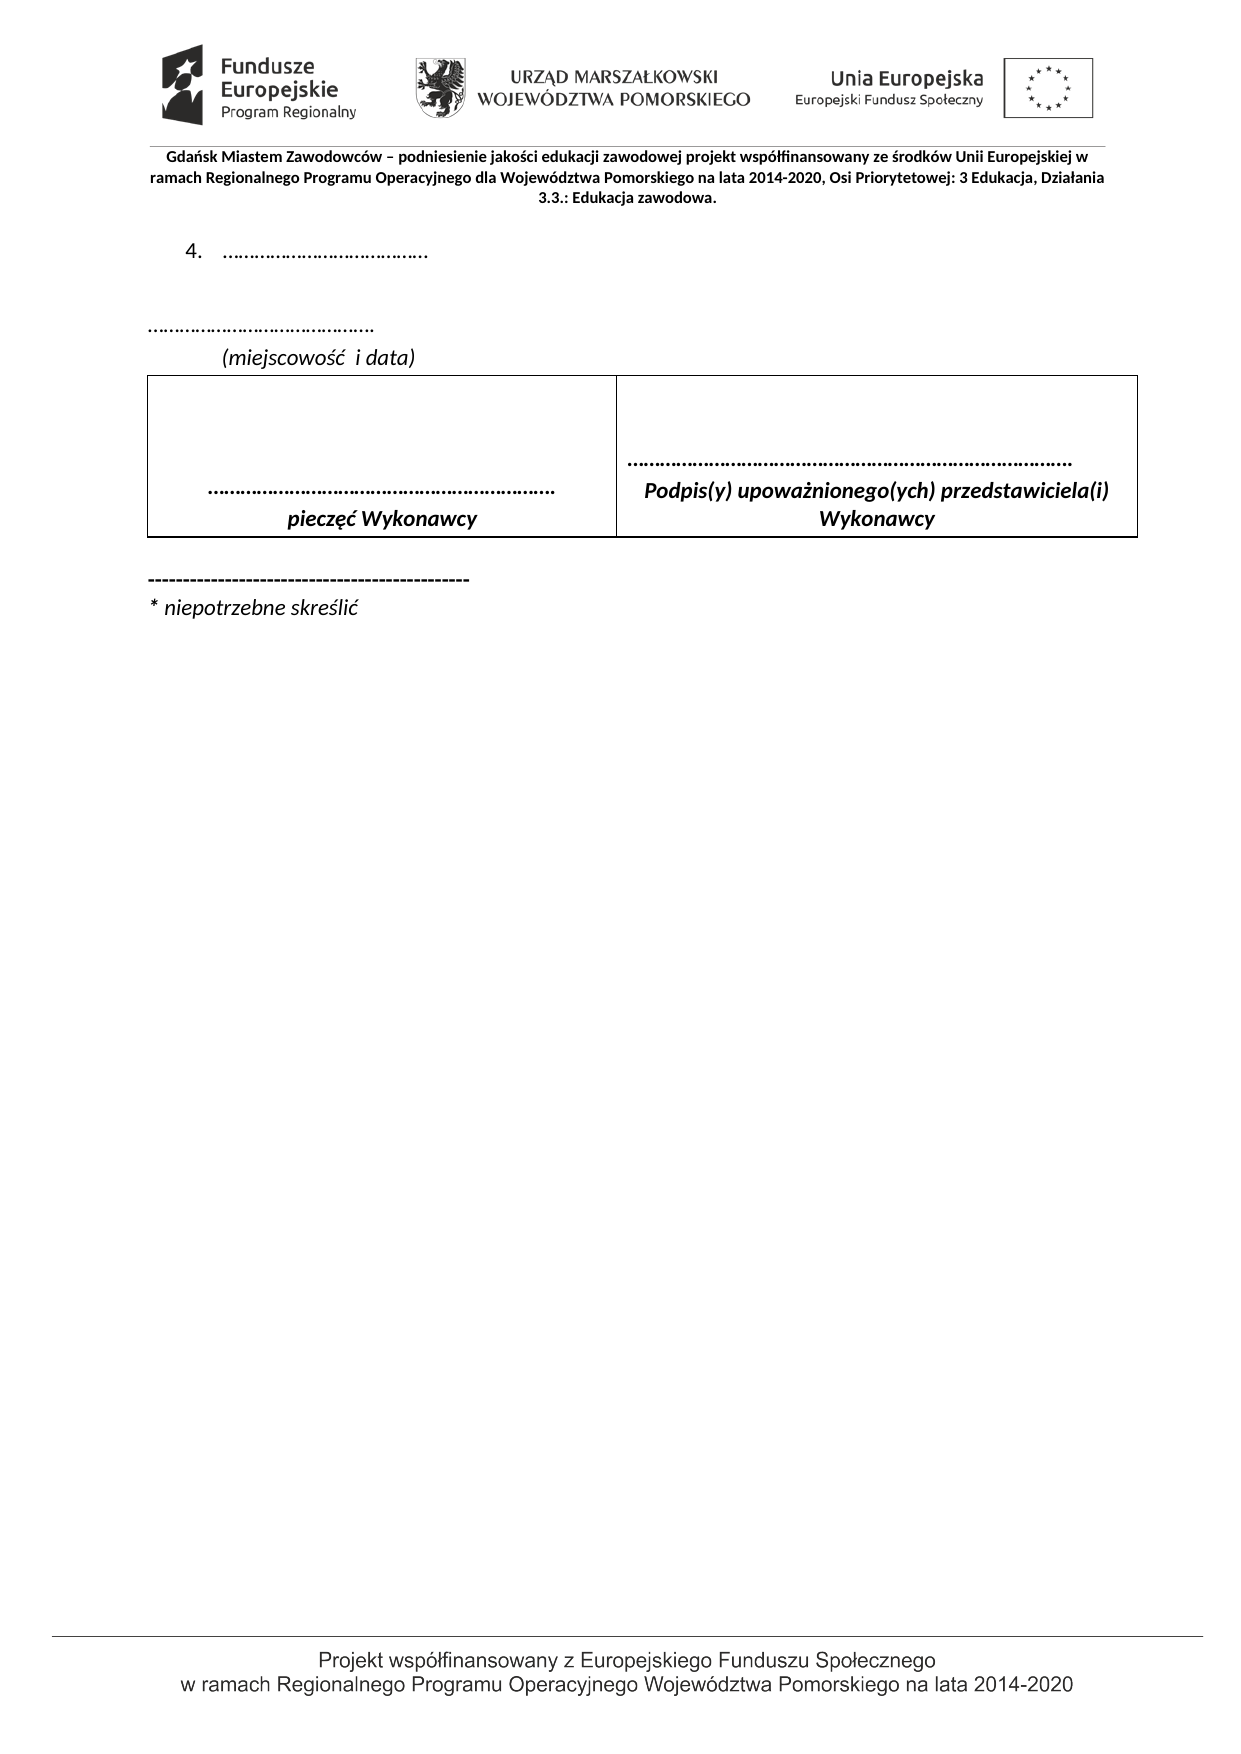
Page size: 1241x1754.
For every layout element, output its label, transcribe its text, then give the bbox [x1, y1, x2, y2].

picture [51, 1636, 1204, 1696]
text * niepotrzebne skreślić [148, 593, 1107, 621]
text ---------------------------------------------- [148, 565, 1107, 593]
list ………………………………… [185, 236, 1107, 264]
table_header ………………………………………………………. pieczęć Wykonawcy [148, 376, 616, 536]
picture [149, 44, 1106, 147]
table_header ………………………………………………………………………. Podpis(y) upoważnionego(ych) przedstawiciela(i) Wykonawcy [617, 376, 1137, 536]
text (miejscowość i data) [148, 343, 1107, 371]
text ……………………………………. [148, 311, 1107, 338]
